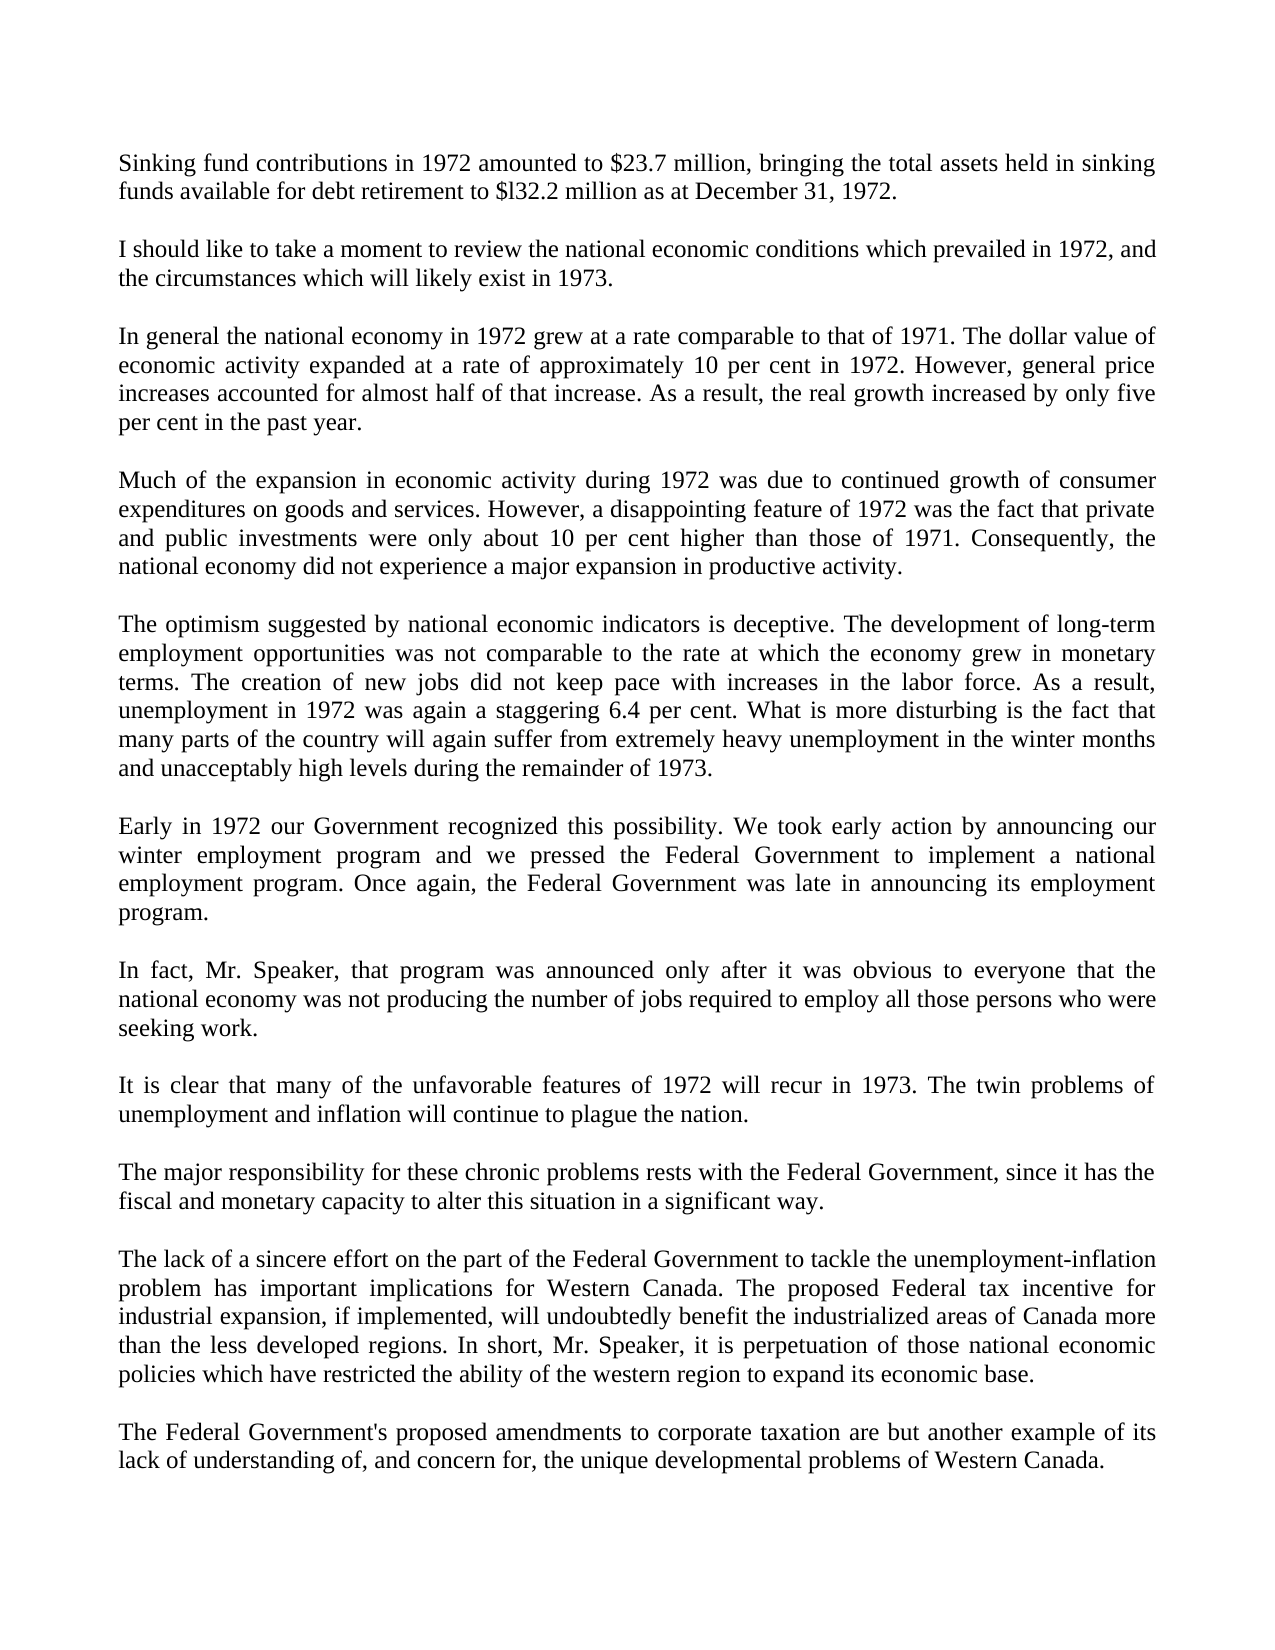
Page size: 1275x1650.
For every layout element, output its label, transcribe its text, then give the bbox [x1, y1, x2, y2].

text It is clear that many of the unfavorable features of 1972 will recur in 1973. The twin problems of unemployment and inflation will continue to plague the nation. [118, 1071, 1157, 1128]
text The Federal Government's proposed amendments to corporate taxation are but another example of its lack of understanding of, and concern for, the unique developmental problems of Western Canada. [118, 1417, 1157, 1474]
text In general the national economy in 1972 grew at a rate comparable to that of 1971. The dollar value of economic activity expanded at a rate of approximately 10 per cent in 1972. However, general price increases accounted for almost half of that increase. As a result, the real growth increased by only five per cent in the past year. [118, 321, 1157, 436]
text In fact, Mr. Speaker, that program was announced only after it was obvious to everyone that the national economy was not producing the number of jobs required to employ all those persons who were seeking work. [118, 955, 1157, 1041]
text Much of the expansion in economic activity during 1972 was due to continued growth of consumer expenditures on goods and services. However, a disappointing feature of 1972 was the fact that private and public investments were only about 10 per cent higher than those of 1971. Consequently, the national economy did not experience a major expansion in productive activity. [118, 465, 1157, 580]
text Early in 1972 our Government recognized this possibility. We took early action by announcing our winter employment program and we pressed the Federal Government to implement a national employment program. Once again, the Federal Government was late in announcing its employment program. [118, 811, 1157, 926]
text The major responsibility for these chronic problems rests with the Federal Government, since it has the fiscal and monetary capacity to alter this situation in a significant way. [118, 1157, 1157, 1215]
text The lack of a sincere effort on the part of the Federal Government to tackle the unemployment-inflation problem has important implications for Western Canada. The proposed Federal tax incentive for industrial expansion, if implemented, will undoubtedly benefit the industrialized areas of Canada more than the less developed regions. In short, Mr. Speaker, it is perpetuation of those national economic policies which have restricted the ability of the western region to expand its economic base. [118, 1244, 1157, 1388]
text I should like to take a moment to review the national economic conditions which prevailed in 1972, and the circumstances which will likely exist in 1973. [118, 234, 1157, 292]
text Sinking fund contributions in 1972 amounted to $23.7 million, bringing the total assets held in sinking funds available for debt retirement to $l32.2 million as at December 31, 1972. [118, 148, 1157, 205]
text The optimism suggested by national economic indicators is deceptive. The development of long-term employment opportunities was not comparable to the rate at which the economy grew in monetary terms. The creation of new jobs did not keep pace with increases in the labor force. As a result, unemployment in 1972 was again a staggering 6.4 per cent. What is more disturbing is the fact that many parts of the country will again suffer from extremely heavy unemployment in the winter months and unacceptably high levels during the remainder of 1973. [118, 609, 1157, 782]
